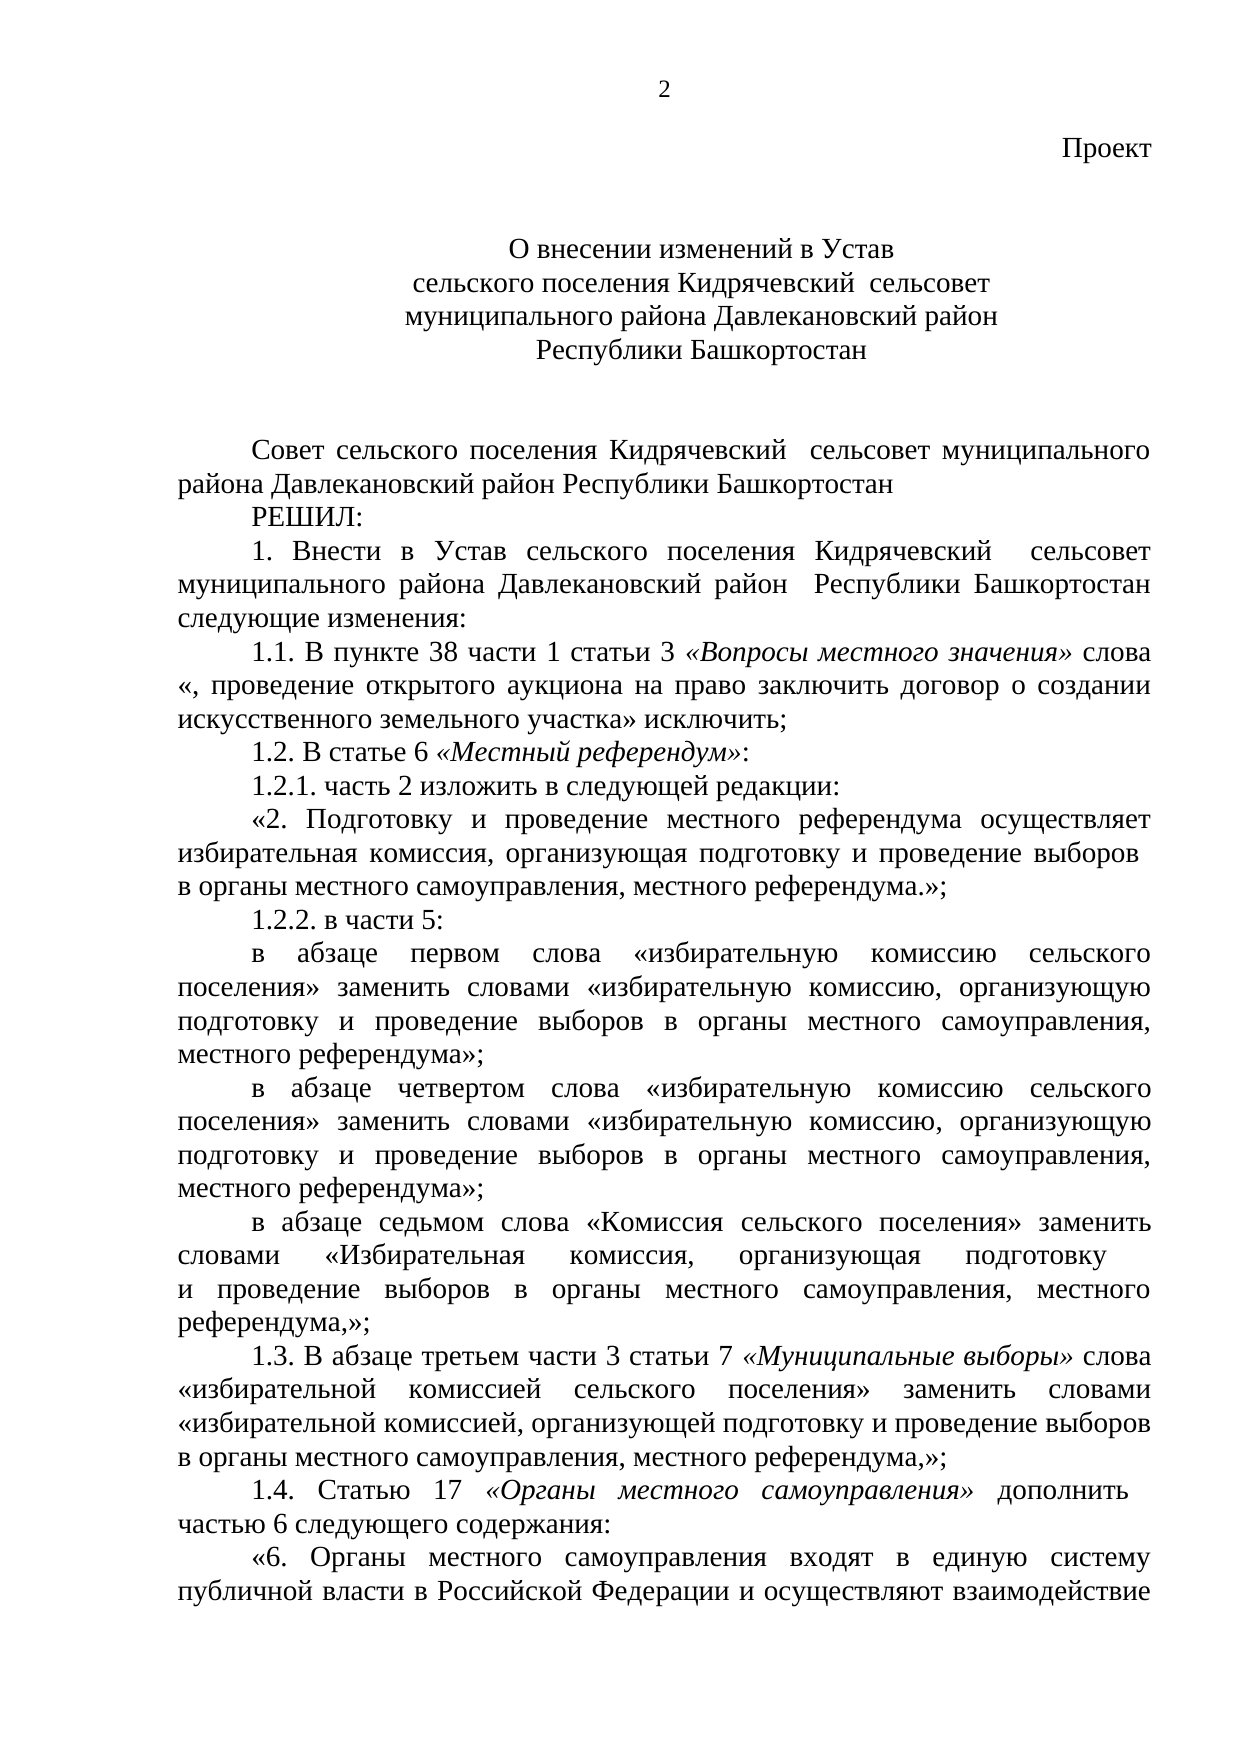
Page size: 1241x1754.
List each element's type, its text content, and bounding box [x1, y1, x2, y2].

text 1.2. В статье 6 «Местный референдум»: [177, 734, 1152, 768]
text Республики Башкортостан [177, 332, 1152, 365]
text в абзаце седьмом слова «Комиссия сельского поселения» заменить словами «Избирательная комиссия, организующая подготовку и проведение выборов в органы местного самоуправления, местного референдума,»; [177, 1204, 1152, 1338]
text сельского поселения Кидрячевский сельсовет [177, 265, 1152, 298]
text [177, 1539, 1152, 1606]
text 1.4. Статью 17 «Органы местного самоуправления» дополнить частью 6 следующего содержания: [177, 1472, 1152, 1539]
text муниципального района Давлекановский район [177, 298, 1152, 332]
text 1. Внести в Устав сельского поселения Кидрячевский сельсовет муниципального района Давлекановский район Республики Башкортостан следующие изменения: [177, 533, 1152, 634]
text 1.2.2. в части 5: [177, 902, 1152, 936]
text в абзаце первом слова «избирательную комиссию сельского поселения» заменить словами «избирательную комиссию, организующую подготовку и проведение выборов в органы местного самоуправления, местного референдума»; [177, 936, 1152, 1070]
text Проект [177, 131, 1152, 164]
text в абзаце четвертом слова «избирательную комиссию сельского поселения» заменить словами «избирательную комиссию, организующую подготовку и проведение выборов в органы местного самоуправления, местного референдума»; [177, 1070, 1152, 1204]
text «2. Подготовку и проведение местного референдума осуществляет избирательная комиссия, организующая подготовку и проведение выборов в органы местного самоуправления, местного референдума.»; [177, 801, 1152, 902]
text О внесении изменений в Устав [177, 231, 1152, 265]
text 1.2.1. часть 2 изложить в следующей редакции: [177, 768, 1152, 801]
text РЕШИЛ: [177, 499, 1152, 533]
text 1.1. В пункте 38 части 1 статьи 3 «Вопросы местного значения» слова «, проведение открытого аукциона на право заключить договор о создании искусственного земельного участка» исключить; [177, 634, 1152, 734]
text 1.3. В абзаце третьем части 3 статьи 7 «Муниципальные выборы» слова «избирательной комиссией сельского поселения» заменить словами «избирательной комиссией, организующей подготовку и проведение выборов в органы местного самоуправления, местного референдума,»; [177, 1338, 1152, 1472]
text Совет сельского поселения Кидрячевский сельсовет муниципального района Давлекановский район Республики Башкортостан [177, 432, 1152, 499]
